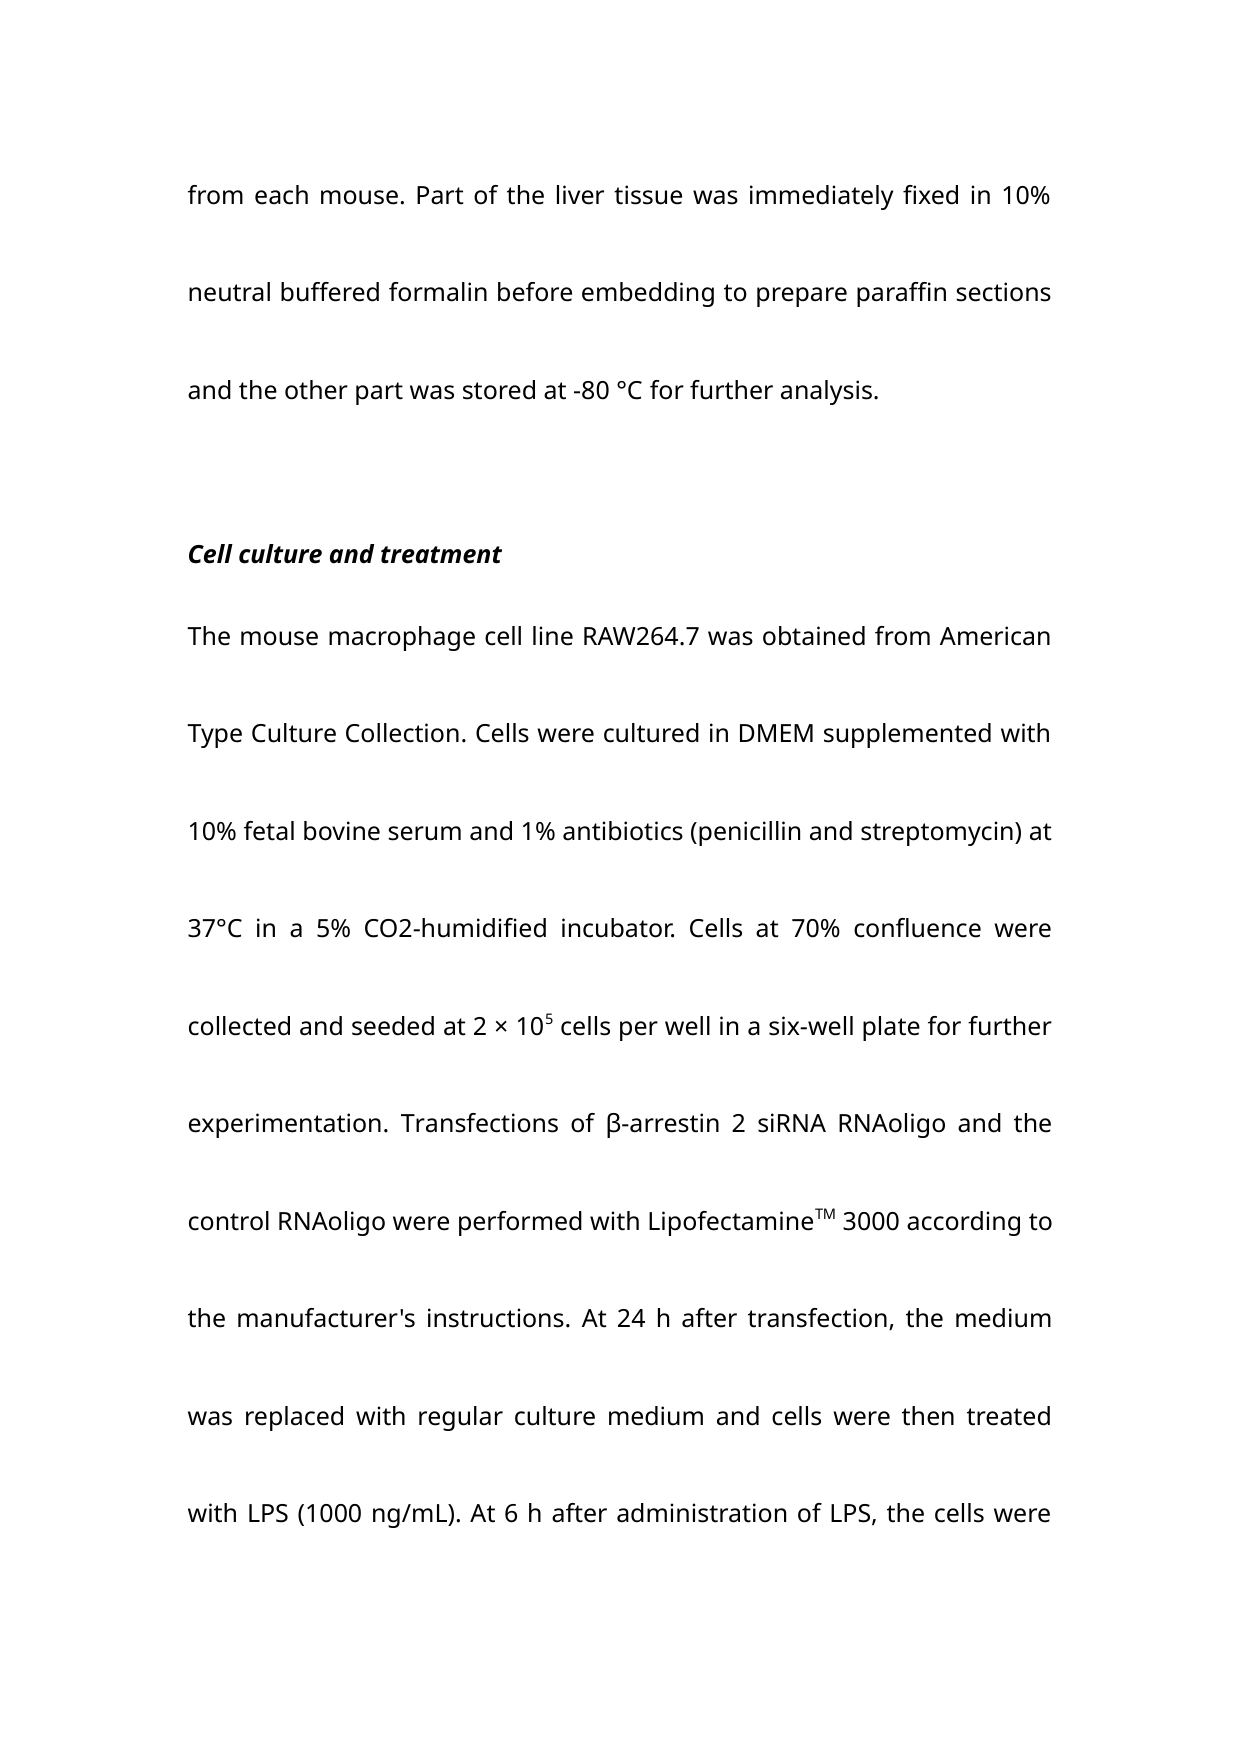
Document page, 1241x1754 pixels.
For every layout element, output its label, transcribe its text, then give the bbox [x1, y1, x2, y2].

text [187, 162, 1053, 422]
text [187, 603, 1053, 1545]
subtitle Cell culture and treatment [187, 521, 1053, 586]
